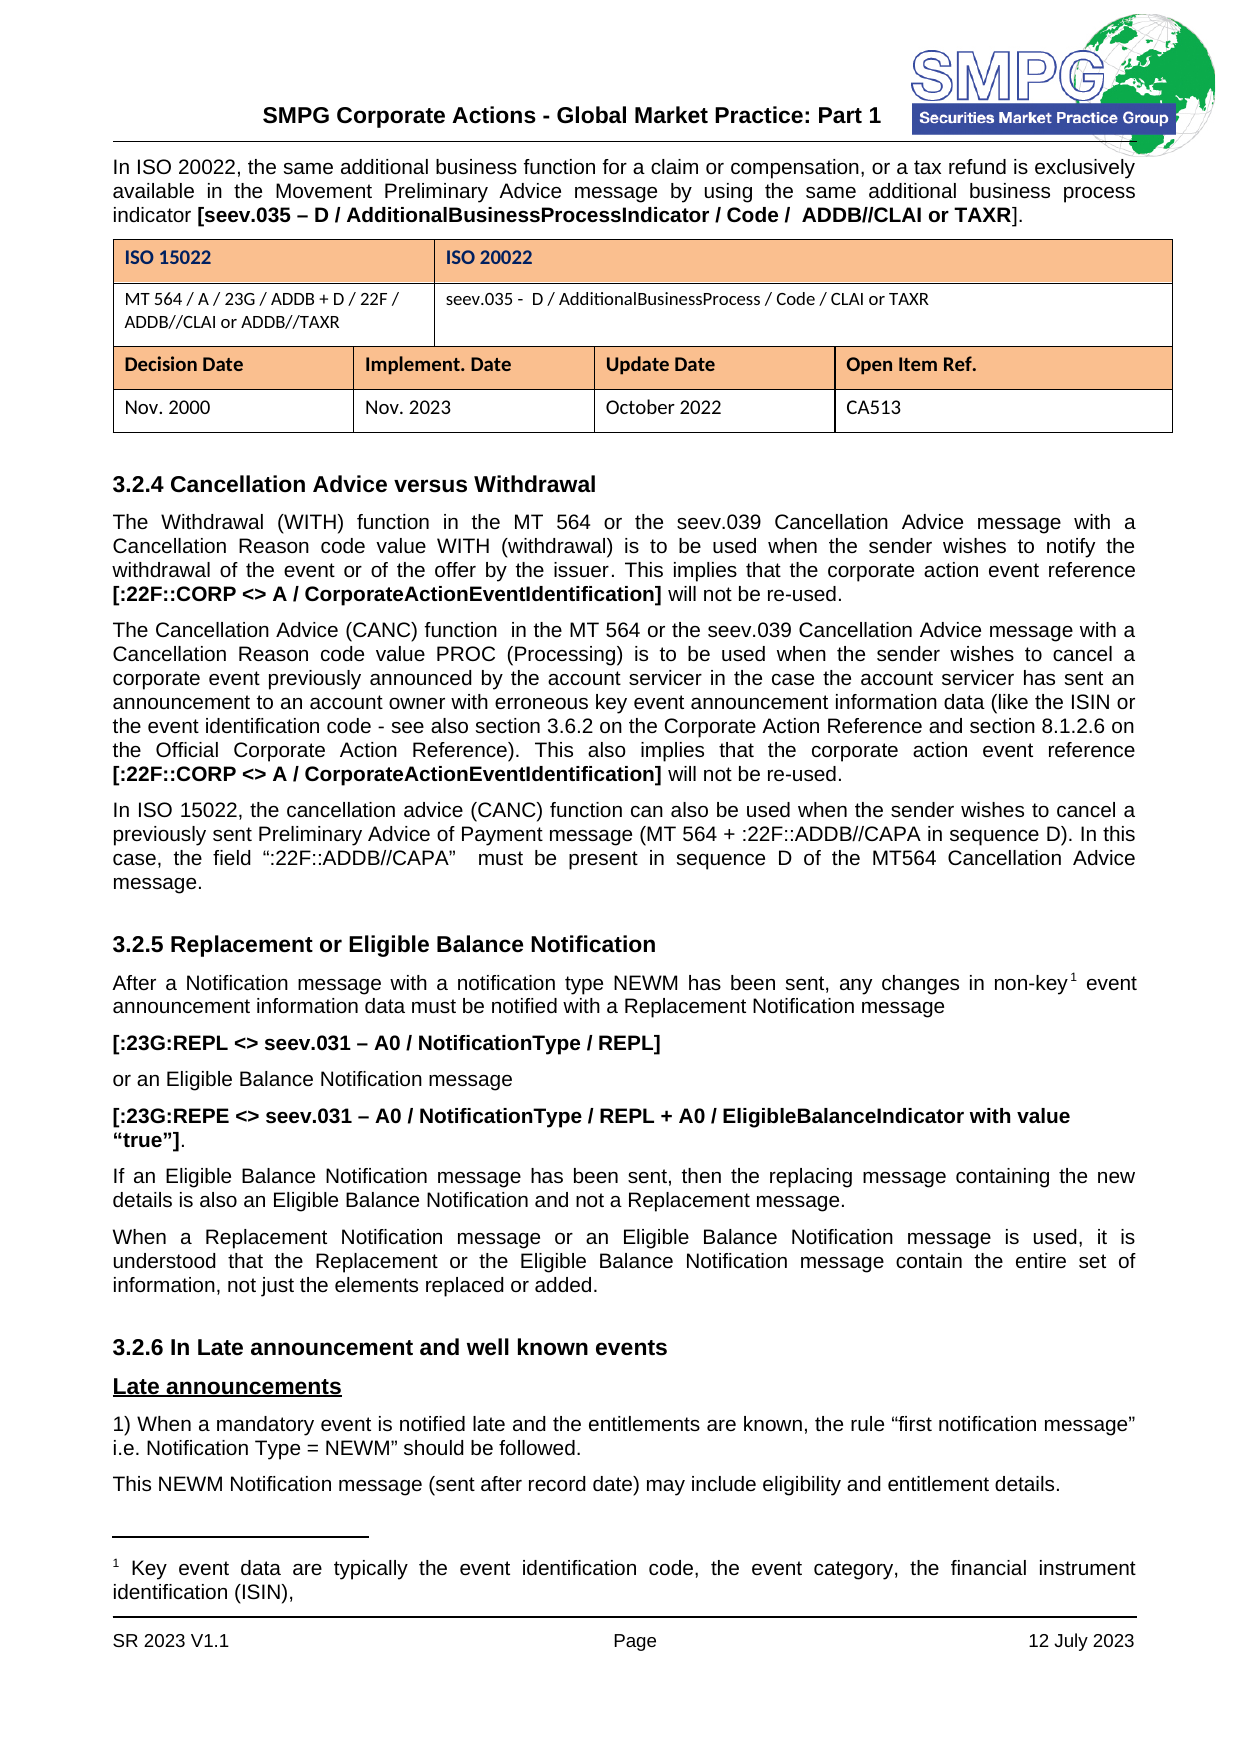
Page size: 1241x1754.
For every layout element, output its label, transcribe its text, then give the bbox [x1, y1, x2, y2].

text After a Notification message with a notification type NEWM has been sent, any changes in non-key event announcement information data must be notified with a Replacement Notification message [112, 970, 1137, 1018]
table_header ISO 20022 [435, 240, 1172, 282]
table_cell October 2022 [595, 390, 834, 432]
table_cell Update Date [595, 347, 834, 389]
table_cell seev.035 - D / AdditionalBusinessProcess / Code / CLAI or TAXR [435, 284, 1172, 346]
subtitle In Late announcement and well known events [112, 1334, 1137, 1360]
text When a Replacement Notification message or an Eligible Balance Notification message is used, it is understood that the Replacement or the Eligible Balance Notification message contain the entire set of information, not just the elements replaced or added. [112, 1224, 1137, 1296]
table_cell Nov. 2000 [114, 390, 353, 432]
text 1) When a mandatory event is notified late and the entitlements are known, the rule “first notification message” i.e. Notification Type = NEWM” should be followed. [112, 1412, 1137, 1459]
text [:23G:REPE <> seev.031 – A0 / NotificationType / REPL + A0 / EligibleBalanceIndicator with value “true”]. [112, 1104, 1137, 1152]
table_cell Decision Date [114, 347, 353, 389]
table_cell Open Item Ref. [836, 347, 1172, 389]
text The Withdrawal (WITH) function in the MT 564 or the seev.039 Cancellation Advice message with a Cancellation Reason code value WITH (withdrawal) is to be used when the sender wishes to notify the withdrawal of the event or of the offer by the issuer. This implies that the corporate action event reference [:22F::CORP <> A / CorporateActionEventIdentification] will not be re-used. [112, 509, 1137, 605]
table_cell MT 564 / A / 23G / ADDB + D / 22F / ADDB//CLAI or ADDB//TAXR [114, 284, 434, 346]
text In ISO 15022, the cancellation advice (CANC) function can also be used when the sender wishes to cancel a previously sent Preliminary Advice of Payment message (MT 564 + :22F::ADDB//CAPA in sequence D). In this case, the field “:22F::ADDB//CAPA” must be present in sequence D of the MT564 Cancellation Advice message. [112, 798, 1137, 894]
text The Cancellation Advice (CANC) function in the MT 564 or the seev.039 Cancellation Advice message with a Cancellation Reason code value PROC (Processing) is to be used when the sender wishes to cancel a corporate event previously announced by the account servicer in the case the account servicer has sent an announcement to an account owner with erroneous key event announcement information data (like the ISIN or the event identification code - see also section 3.6.2 on the Corporate Action Reference and section 8.1.2.6 on the Official Corporate Action Reference). This also implies that the corporate action event reference [:22F::CORP <> A / CorporateActionEventIdentification] will not be re-used. [112, 618, 1137, 786]
text If an Eligible Balance Notification message has been sent, then the replacing message containing the new details is also an Eligible Balance Notification and not a Replacement message. [112, 1164, 1137, 1212]
subtitle Replacement or Eligible Balance Notification [112, 931, 1137, 958]
text or an Eligible Balance Notification message [112, 1067, 1137, 1091]
table_cell Nov. 2023 [354, 390, 594, 432]
table_header ISO 15022 [114, 240, 434, 282]
text This NEWM Notification message (sent after record date) may include eligibility and entitlement details. [112, 1472, 1137, 1496]
table_cell Implement. Date [354, 347, 594, 389]
text Late announcements [112, 1373, 1137, 1399]
subtitle Cancellation Advice versus Withdrawal [112, 471, 1137, 497]
text In ISO 20022, the same additional business function for a claim or compensation, or a tax refund is exclusively available in the Movement Preliminary Advice message by using the same additional business process indicator [seev.035 – D / AdditionalBusinessProcessIndicator / Code / ADDB//CLAI or TAXR]. [112, 155, 1137, 227]
text [:23G:REPL <> seev.031 – A0 / NotificationType / REPL] [112, 1031, 1137, 1055]
picture [911, 14, 1216, 157]
table_cell CA513 [836, 390, 1172, 432]
